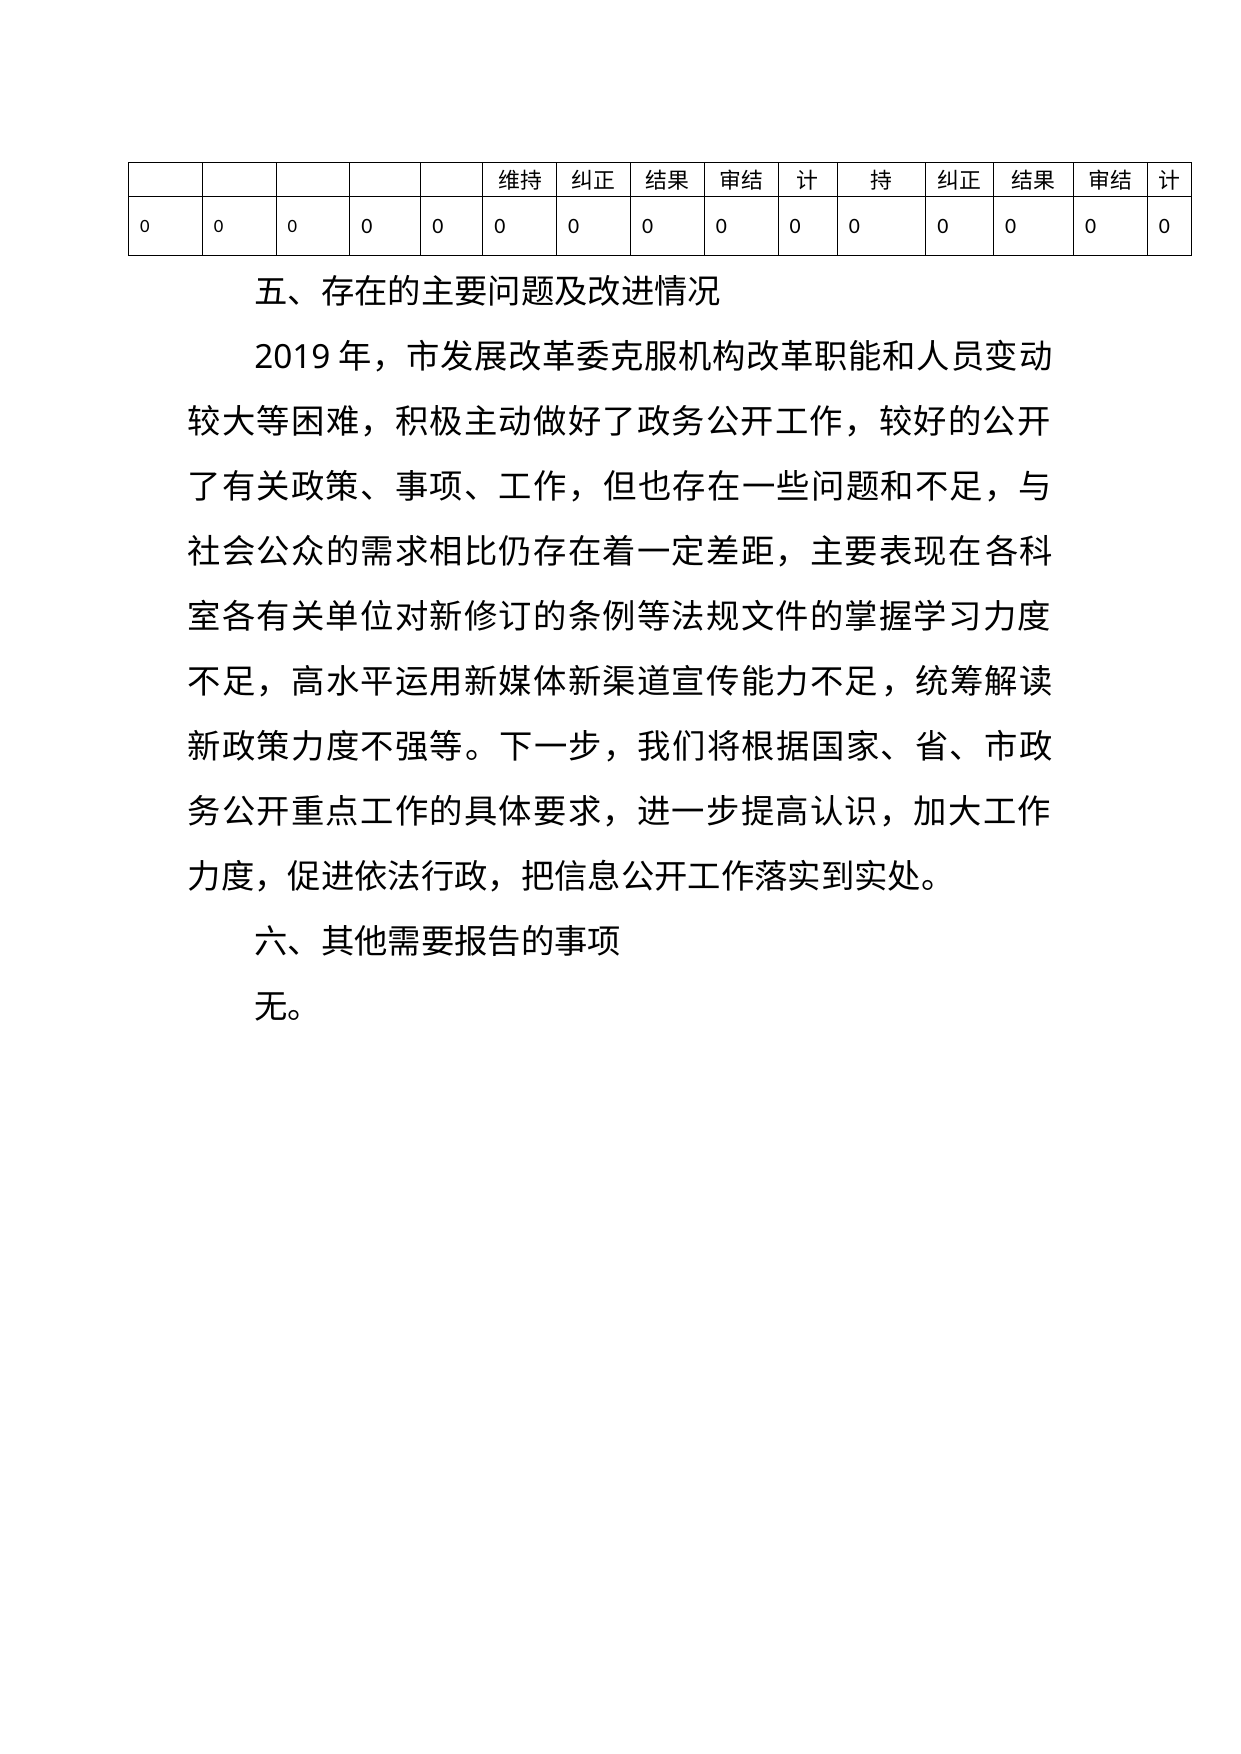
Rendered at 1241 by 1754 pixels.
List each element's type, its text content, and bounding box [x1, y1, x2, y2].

table_cell 0 [129, 197, 202, 255]
table_cell 0 [277, 197, 349, 255]
table_cell 总计 [1148, 163, 1191, 196]
text 无。 [187, 971, 1053, 1036]
table_cell 其他结果 [631, 163, 704, 196]
table_cell 结果纠正 [926, 163, 993, 196]
table_cell 0 [1148, 197, 1191, 255]
table_cell 0 [350, 197, 420, 255]
table_cell 0 [779, 197, 837, 255]
table_cell 0 [838, 197, 925, 255]
table_cell 0 [705, 197, 778, 255]
table_cell 结果维持 [483, 163, 556, 196]
table_cell 0 [631, 197, 704, 255]
table_cell 总计 [779, 163, 837, 196]
text 五、存在的主要问题及改进情况 [187, 256, 1053, 321]
table_cell 其他结果 [994, 163, 1073, 196]
text 六、其他需要报告的事项 [187, 906, 1053, 971]
table_cell 尚未审结 [705, 163, 778, 196]
text 2019年，市发展改革委克服机构改革职能和人员变动较大等困难，积极主动做好了政务公开工作，较好的公开了有关政策、事项、工作，但也存在一些问题和不足，与社会公众的需求相比仍存在着一定差距，主要表现在各科室各有关单位对新修订的条例等法规文件的掌握学习力度不足，高水平运用新媒体新渠道宣传能力不足，统筹解读新政策力度不强等。下一步，我们将根据国家、省、市政务公开重点工作的具体要求，进一步提高认识，加大工作力度，促进依法行政，把信息公开工作落实到实处。 [187, 321, 1053, 906]
table_cell 0 [421, 197, 482, 255]
table_cell 0 [926, 197, 993, 255]
table_cell 尚未审结 [1074, 163, 1147, 196]
table_cell 0 [994, 197, 1073, 255]
table_cell 0 [557, 197, 630, 255]
table_cell 0 [483, 197, 556, 255]
table_cell 0 [1074, 197, 1147, 255]
table_cell 结果维持 [838, 163, 925, 196]
table_cell 结果纠正 [557, 163, 630, 196]
table_cell 0 [203, 197, 276, 255]
